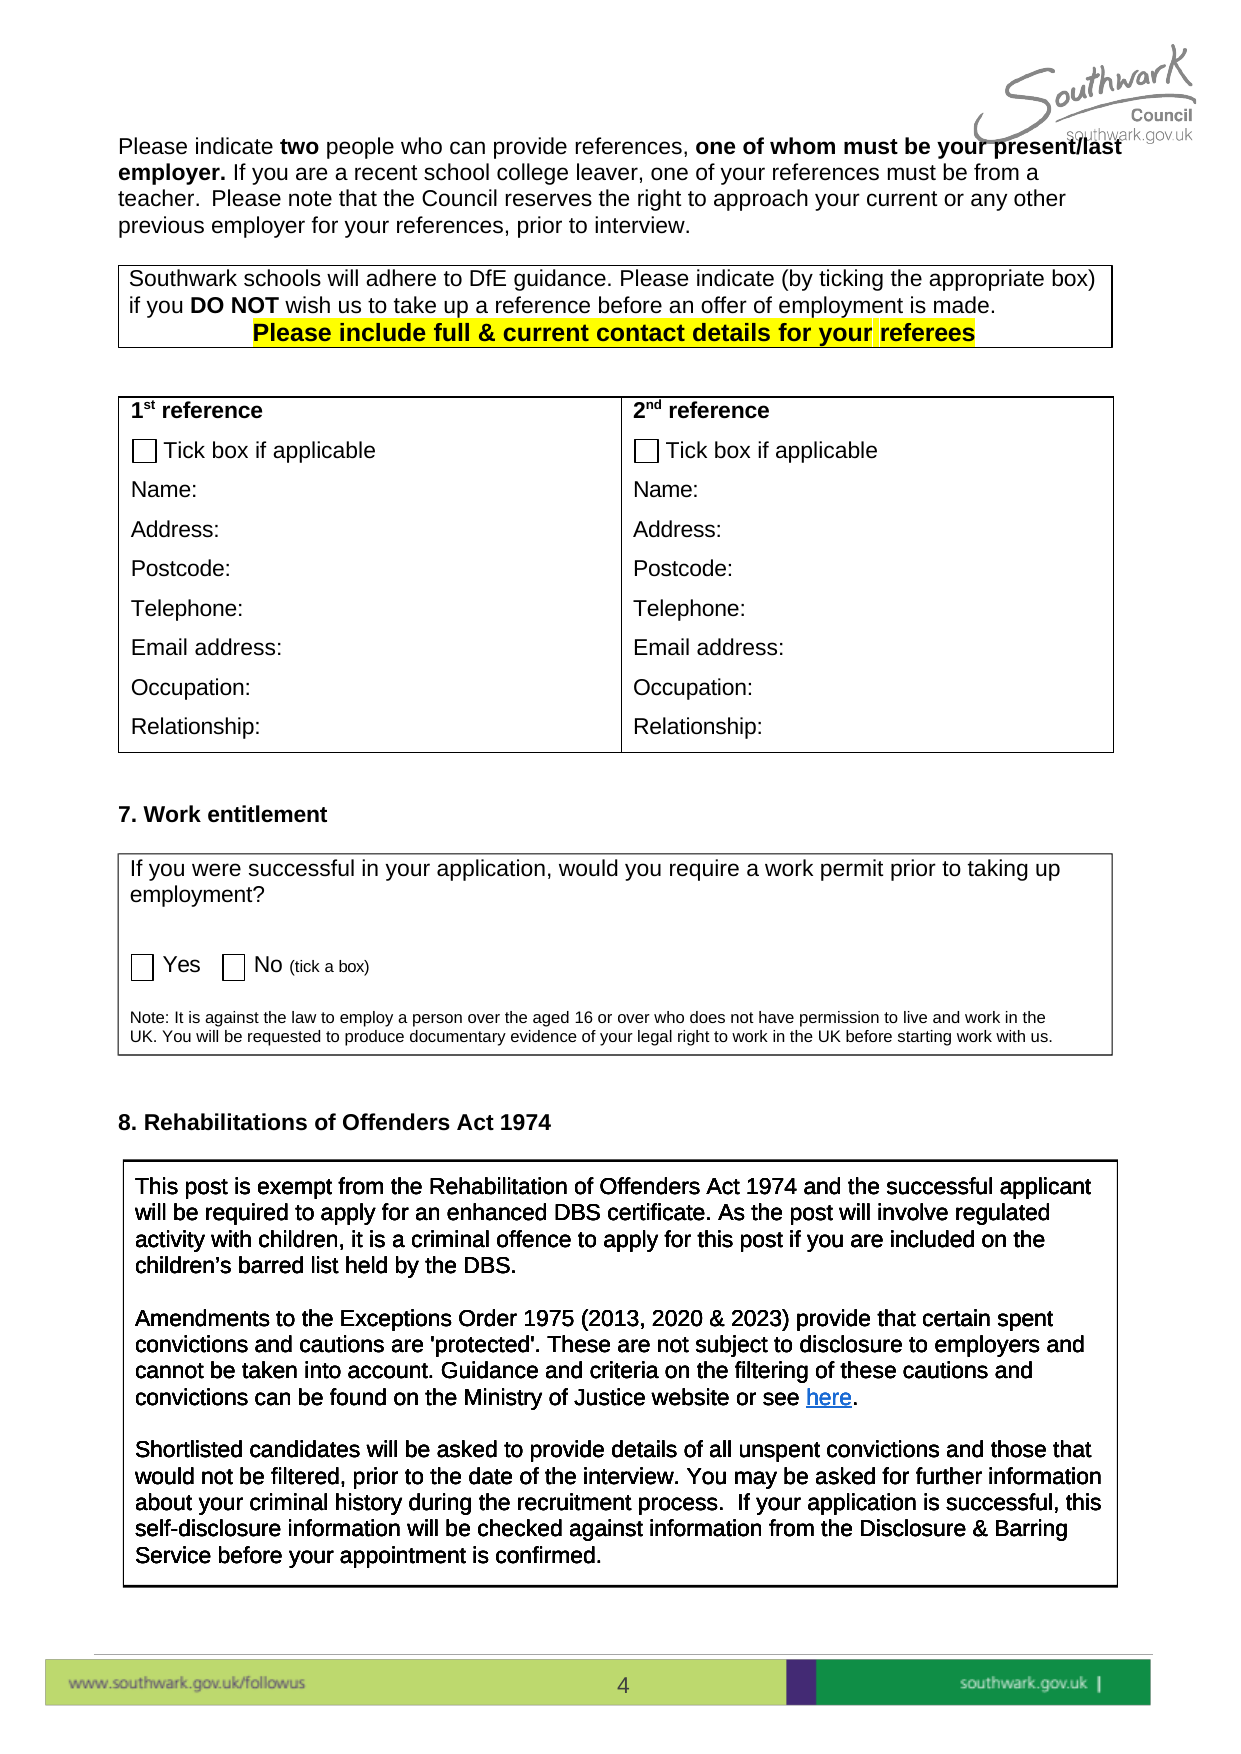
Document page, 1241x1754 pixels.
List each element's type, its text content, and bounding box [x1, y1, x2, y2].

text Please indicate two people who can provide references, one of whom must be your present/last employer. If you are a recent school college leaver, one of your references must be from a teacher. Please note that the Council reserves the right to approach your current or any other previous employer for your references, prior to interview. [118, 133, 1127, 238]
table_header 1st reference Tick box if applicable Name: Address: Postcode: Telephone: Email address: Occupation: Relationship: [119, 398, 621, 752]
list Work entitlement [118, 801, 1153, 827]
list Rehabilitations of Offenders Act 1974 [118, 1109, 1153, 1135]
picture [973, 44, 1197, 144]
table_header 2nd reference Tick box if applicable Name: Address: Postcode: Telephone: Email address: Occupation: Relationship: [622, 398, 1113, 752]
